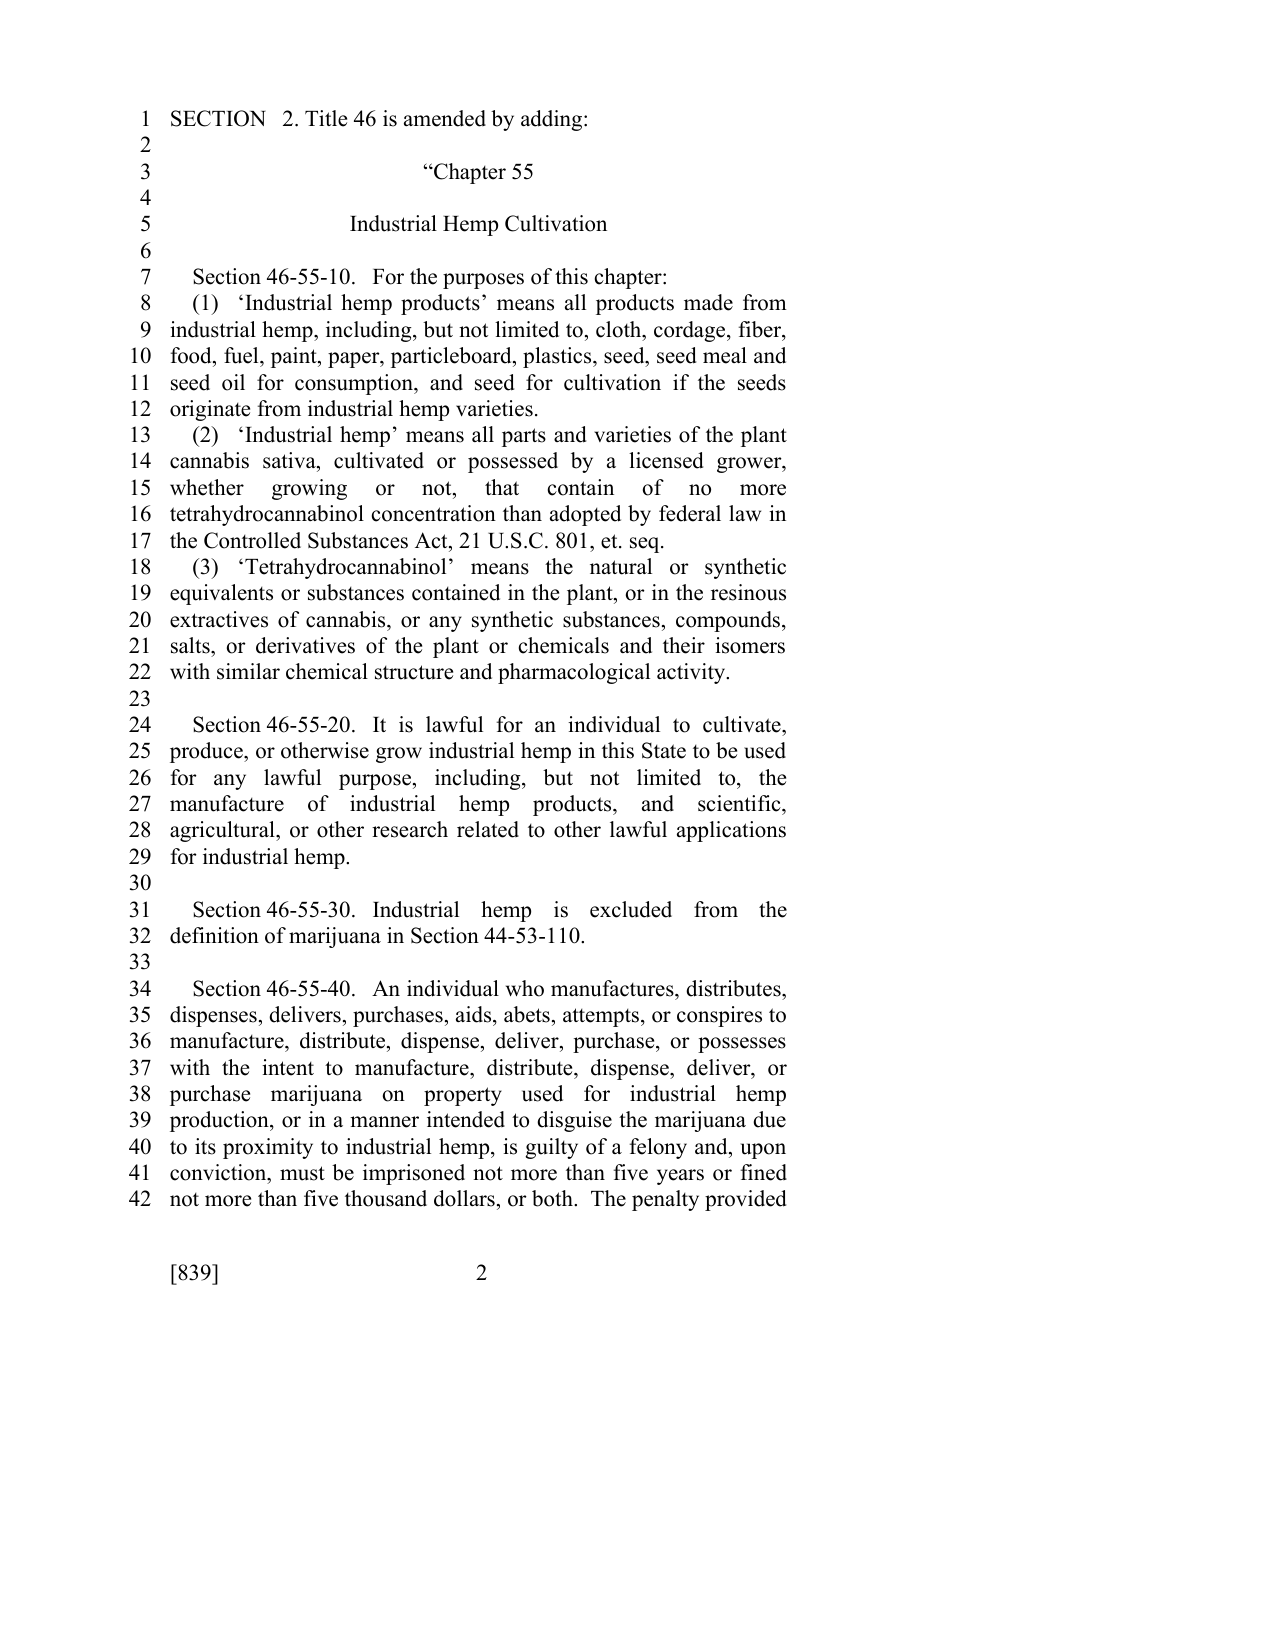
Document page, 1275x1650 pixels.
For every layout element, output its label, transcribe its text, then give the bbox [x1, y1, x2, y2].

text Industrial Hemp Cultivation [169, 210, 787, 237]
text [169, 975, 787, 1212]
text Section 46-55-10. For the purposes of this chapter: [169, 263, 787, 289]
text (3) ‘Tetrahydrocannabinol’ means the natural or synthetic equivalents or substances contained in the plant, or in the resinous extractives of cannabis, or any synthetic substances, compounds, salts, or derivatives of the plant or chemicals and their isomers with similar chemical structure and pharmacological activity. [169, 553, 787, 685]
text (1) ‘Industrial hemp products’ means all products made from industrial hemp, including, but not limited to, cloth, cordage, fiber, food, fuel, paint, paper, particleboard, plastics, seed, seed meal and seed oil for consumption, and seed for cultivation if the seeds originate from industrial hemp varieties. [169, 289, 787, 421]
text SECTION 2. Title 46 is amended by adding: [169, 105, 787, 131]
text (2) ‘Industrial hemp’ means all parts and varieties of the plant cannabis sativa, cultivated or possessed by a licensed grower, whether growing or not, that contain of no more tetrahydrocannabinol concentration than adopted by federal law in the Controlled Substances Act, 21 U.S.C. 801, et. seq. [169, 421, 787, 553]
text “Chapter 55 [169, 158, 787, 184]
text Section 46-55-30. Industrial hemp is excluded from the definition of marijuana in Section 44-53-110. [169, 896, 787, 948]
text Section 46-55-20. It is lawful for an individual to cultivate, produce, or otherwise grow industrial hemp in this State to be used for any lawful purpose, including, but not limited to, the manufacture of industrial hemp products, and scientific, agricultural, or other research related to other lawful applications for industrial hemp. [169, 711, 787, 869]
